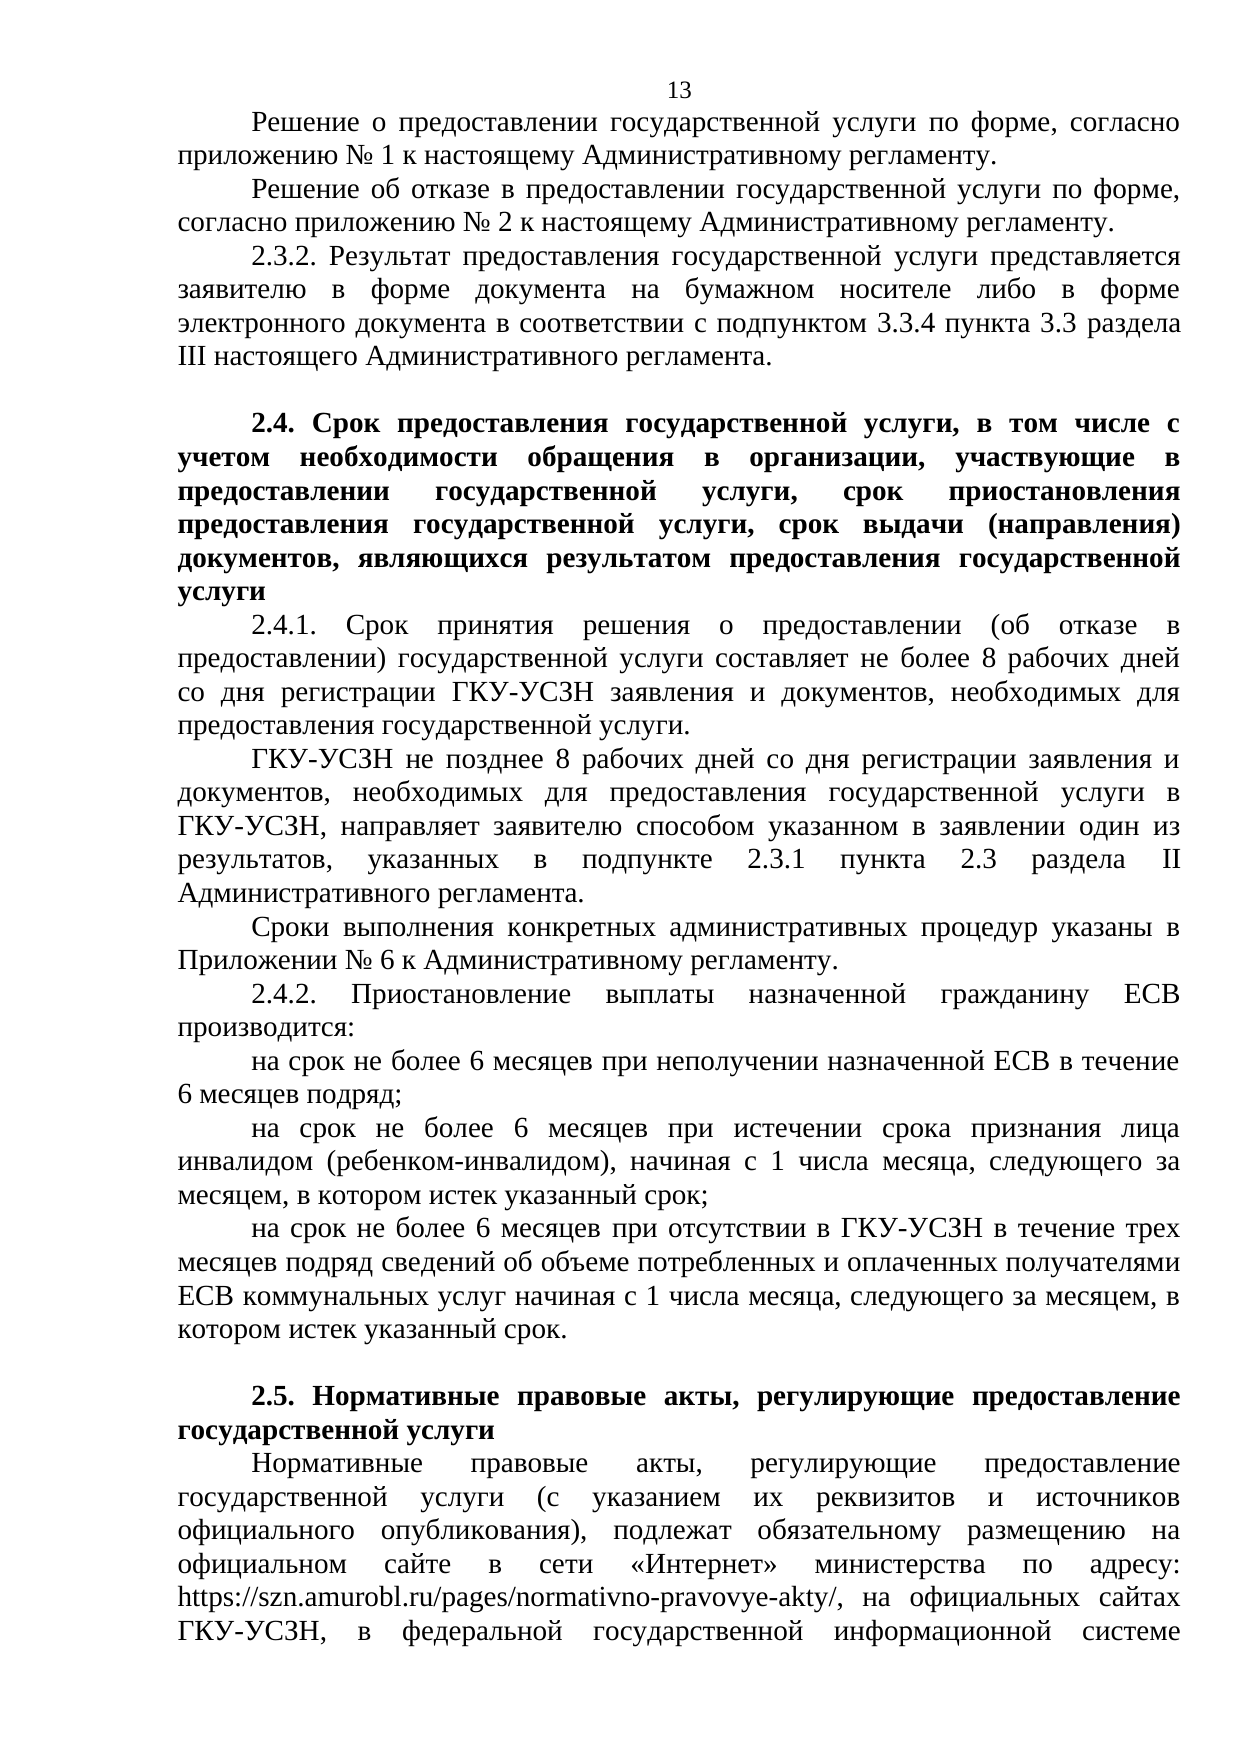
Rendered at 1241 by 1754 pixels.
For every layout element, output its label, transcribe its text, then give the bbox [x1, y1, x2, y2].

text Решение о предоставлении государственной услуги по форме, согласно приложению № 1 к настоящему Административному регламенту. [177, 104, 1181, 171]
text Решение об отказе в предоставлении государственной услуги по форме, согласно приложению № 2 к настоящему Административному регламенту. [177, 171, 1181, 238]
text на срок не более 6 месяцев при неполучении назначенной ЕСВ в течение 6 месяцев подряд; [177, 1043, 1181, 1110]
text 2.5. Нормативные правовые акты, регулирующие предоставление государственной услуги [177, 1378, 1181, 1445]
text 2.4.1. Срок принятия решения о предоставлении (об отказе в предоставлении) государственной услуги составляет не более 8 рабочих дней со дня регистрации ГКУ-УСЗН заявления и документов, необходимых для предоставления государственной услуги. [177, 607, 1181, 741]
text 2.4.2. Приостановление выплаты назначенной гражданину ЕСВ производится: [177, 976, 1181, 1043]
text 2.4. Срок предоставления государственной услуги, в том числе с учетом необходимости обращения в организации, участвующие в предоставлении государственной услуги, срок приостановления предоставления государственной услуги, срок выдачи (направления) документов, являющихся результатом предоставления государственной услуги [177, 406, 1181, 607]
text на срок не более 6 месяцев при отсутствии в ГКУ-УСЗН в течение трех месяцев подряд сведений об объеме потребленных и оплаченных получателями ЕСВ коммунальных услуг начиная с 1 числа месяца, следующего за месяцем, в котором истек указанный срок. [177, 1211, 1181, 1345]
text на срок не более 6 месяцев при истечении срока признания лица инвалидом (ребенком-инвалидом), начиная с 1 числа месяца, следующего за месяцем, в котором истек указанный срок; [177, 1110, 1181, 1211]
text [177, 1445, 1181, 1647]
text Сроки выполнения конкретных административных процедур указаны в Приложении № 6 к Административному регламенту. [177, 909, 1181, 976]
text 2.3.2. Результат предоставления государственной услуги представляется заявителю в форме документа на бумажном носителе либо в форме электронного документа в соответствии с подпунктом 3.3.4 пункта 3.3 раздела III настоящего Административного регламента. [177, 238, 1181, 372]
text ГКУ-УСЗН не позднее 8 рабочих дней со дня регистрации заявления и документов, необходимых для предоставления государственной услуги в ГКУ-УСЗН, направляет заявителю способом указанном в заявлении один из результатов, указанных в подпункте 2.3.1 пункта 2.3 раздела II Административного регламента. [177, 741, 1181, 909]
